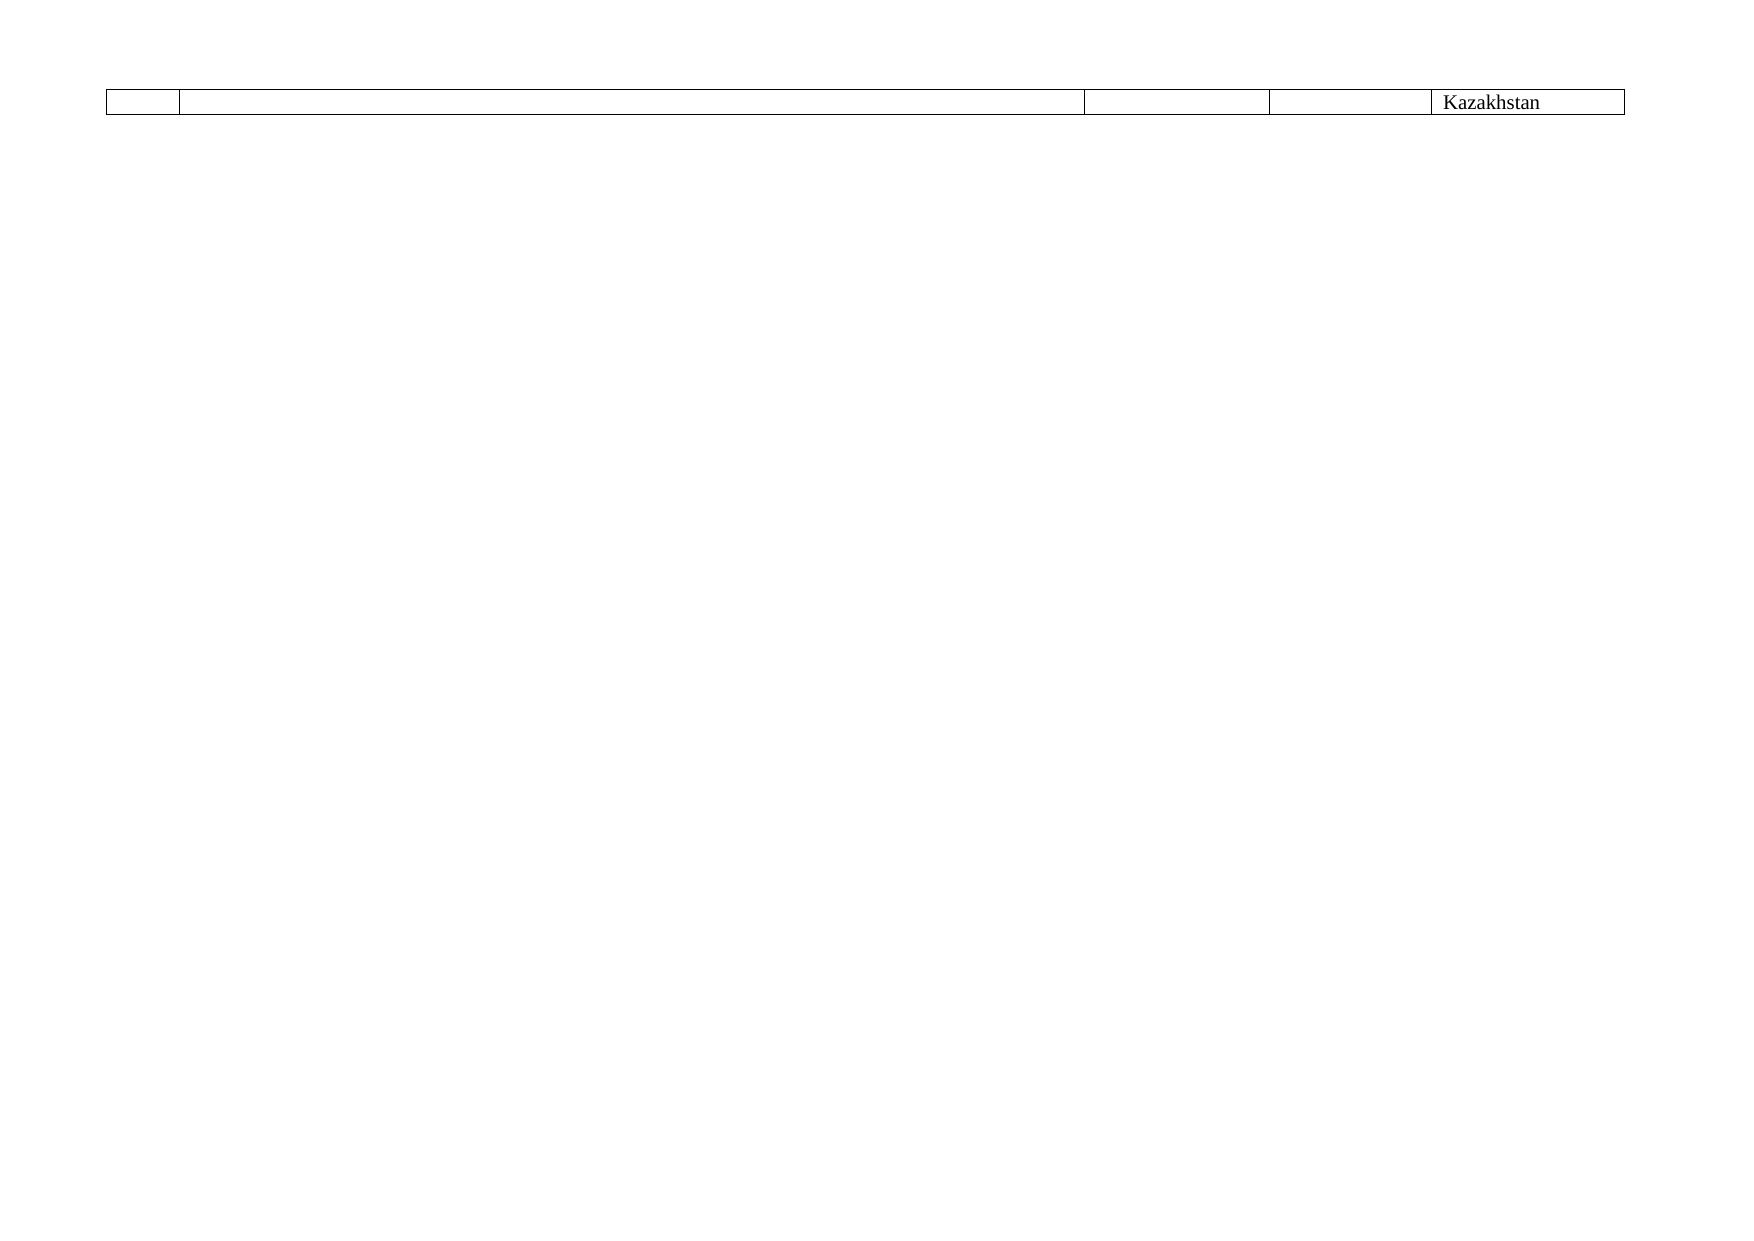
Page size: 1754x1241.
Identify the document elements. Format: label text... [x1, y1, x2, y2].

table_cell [180, 90, 1084, 114]
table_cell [1432, 90, 1624, 114]
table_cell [1085, 90, 1269, 114]
table_cell [107, 90, 179, 114]
table_cell 2017-2019 [1270, 90, 1431, 114]
